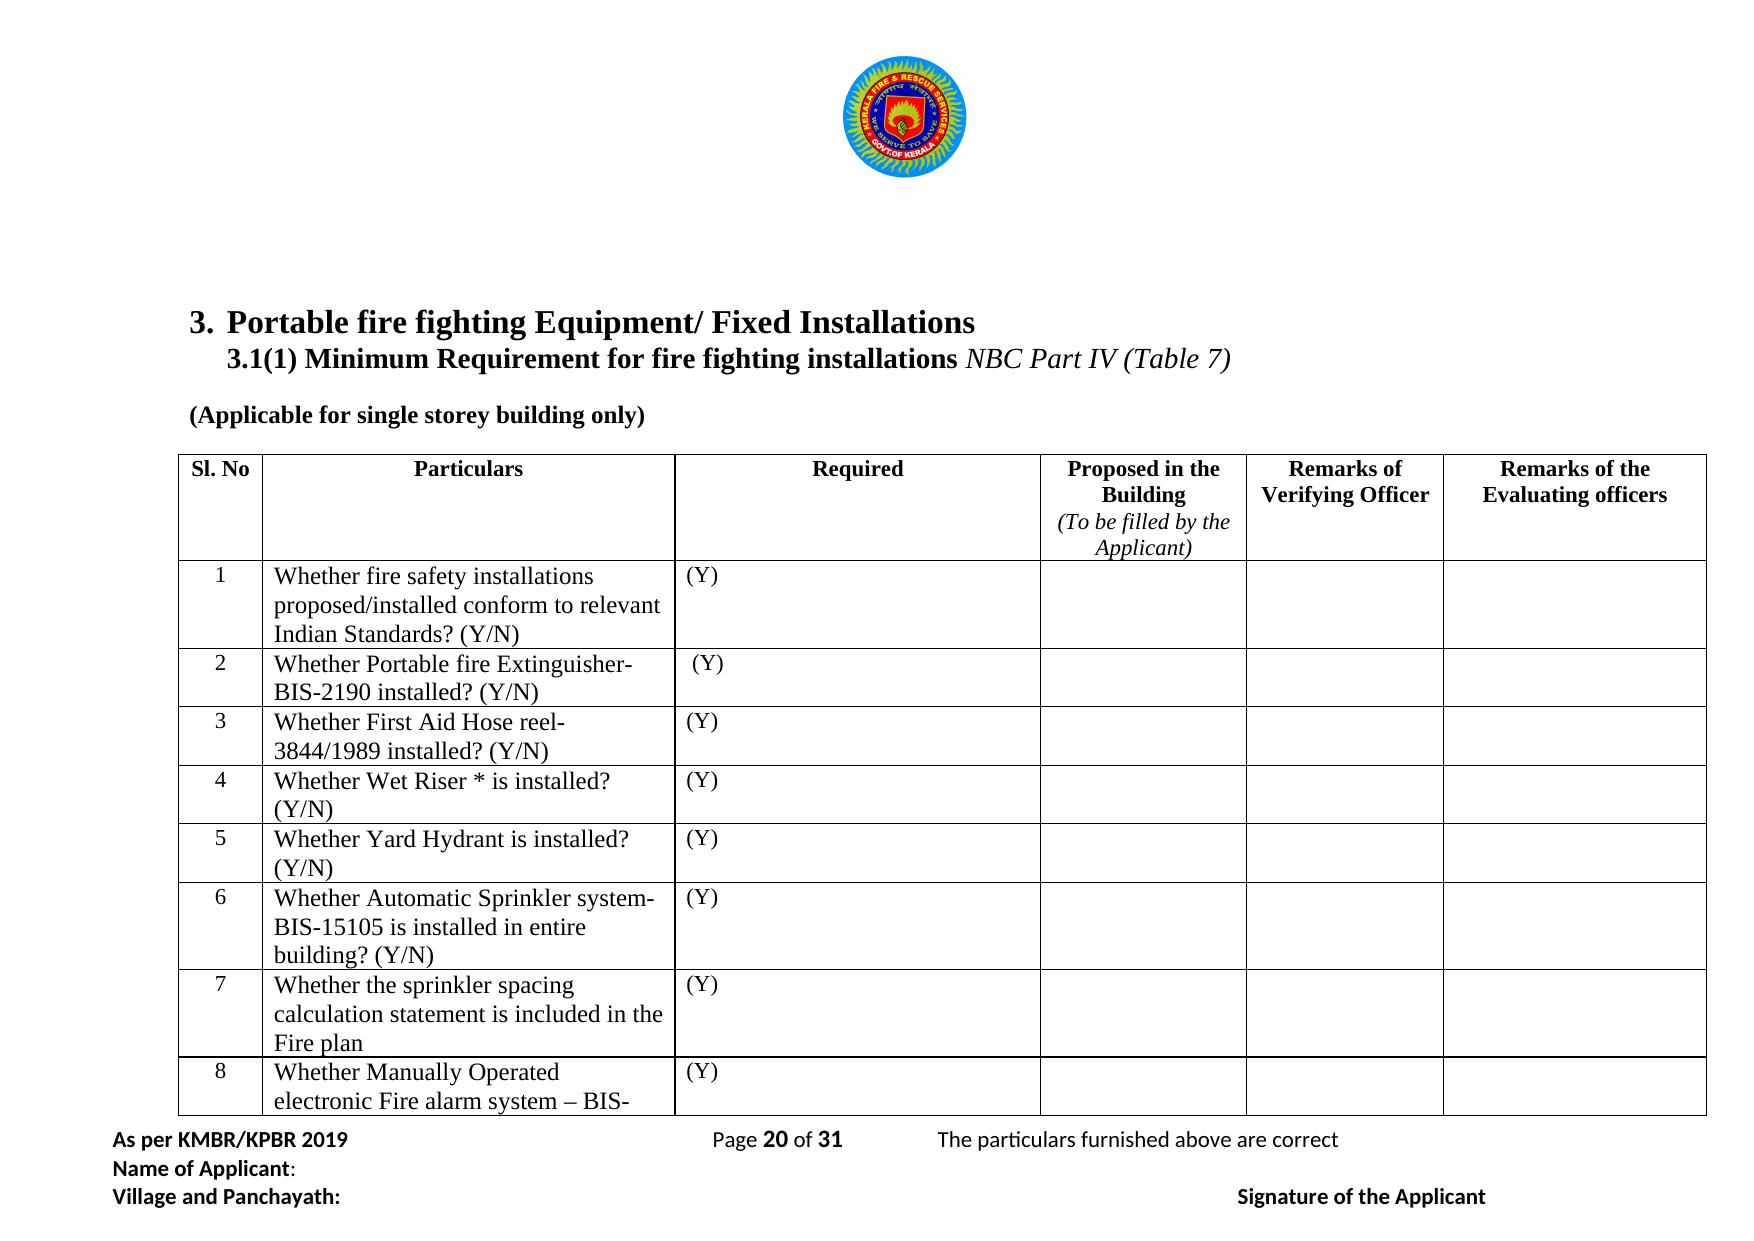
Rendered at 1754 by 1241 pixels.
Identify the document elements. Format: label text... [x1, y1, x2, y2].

table_cell 7 [179, 970, 262, 1056]
table_cell [1041, 707, 1246, 765]
table_cell 5 [179, 824, 262, 882]
table_cell Whether fire safety installations proposed/installed conform to relevant Indian Standards? (Y/N) [263, 561, 674, 648]
picture [837, 46, 973, 195]
table_cell [1041, 561, 1246, 648]
table_cell [1444, 1058, 1706, 1115]
table_cell Whether Wet Riser * is installed? (Y/N) [263, 766, 674, 823]
table_cell [1041, 1058, 1246, 1115]
table_cell [1247, 766, 1443, 823]
table_cell 2 [179, 649, 262, 706]
table_cell [1041, 824, 1246, 882]
table_cell (Y) [676, 561, 1040, 648]
table_header Required [676, 455, 1040, 560]
table_cell 6 [179, 883, 262, 969]
table_cell (Y) [676, 766, 1040, 823]
table_header Particulars [263, 455, 674, 560]
table_cell [1041, 970, 1246, 1056]
table_cell [1444, 707, 1706, 765]
table_header Remarks of the Evaluating officers [1444, 455, 1706, 560]
table_header Remarks of Verifying Officer [1247, 455, 1443, 560]
table_cell [1247, 649, 1443, 706]
table_cell [1247, 883, 1443, 969]
table_cell Whether the sprinkler spacing calculation statement is included in the Fire plan [263, 970, 674, 1056]
table_cell [1041, 766, 1246, 823]
table_cell [1247, 561, 1443, 648]
table_cell Whether Portable fire Extinguisher-BIS-2190 installed? (Y/N) [263, 649, 674, 706]
table_cell (Y) [676, 970, 1040, 1056]
table_cell [1041, 883, 1246, 969]
table_header Sl. No [179, 455, 262, 560]
table_cell (Y) [676, 707, 1040, 765]
table_cell 1 [179, 561, 262, 648]
text 3.1(1) Minimum Requirement for fire fighting installations NBC Part IV (Table 7) [189, 341, 1697, 374]
table_cell [1247, 824, 1443, 882]
table_cell [1247, 970, 1443, 1056]
table_cell [1444, 970, 1706, 1056]
text (Applicable for single storey building only) [189, 400, 1697, 429]
table_cell [1247, 1058, 1443, 1115]
list Portable fire fighting Equipment/ Fixed Installations [189, 302, 1697, 341]
table_cell (Y) [676, 649, 1040, 706]
table_cell Whether Automatic Sprinkler system-BIS-15105 is installed in entire building? (Y/N) [263, 883, 674, 969]
table_header Proposed in the Building (To be filled by the Applicant) [1041, 455, 1246, 560]
table_cell [1444, 649, 1706, 706]
table_cell [1041, 649, 1246, 706]
table_cell (Y) [676, 883, 1040, 969]
table_cell Whether Manually Operated electronic Fire alarm system – BIS-2189 installed? (Y/N) [263, 1058, 674, 1115]
table_cell [1247, 707, 1443, 765]
table_cell [1444, 766, 1706, 823]
table_cell [1444, 824, 1706, 882]
table_cell [1444, 883, 1706, 969]
table_cell (Y) [676, 1058, 1040, 1115]
table_cell 3 [179, 707, 262, 765]
table_cell (Y) [676, 824, 1040, 882]
table_cell [1444, 561, 1706, 648]
table_cell 4 [179, 766, 262, 823]
table_cell Whether First Aid Hose reel-3844/1989 installed? (Y/N) [263, 707, 674, 765]
table_cell Whether Yard Hydrant is installed? (Y/N) [263, 824, 674, 882]
table_cell 8 [179, 1058, 262, 1115]
